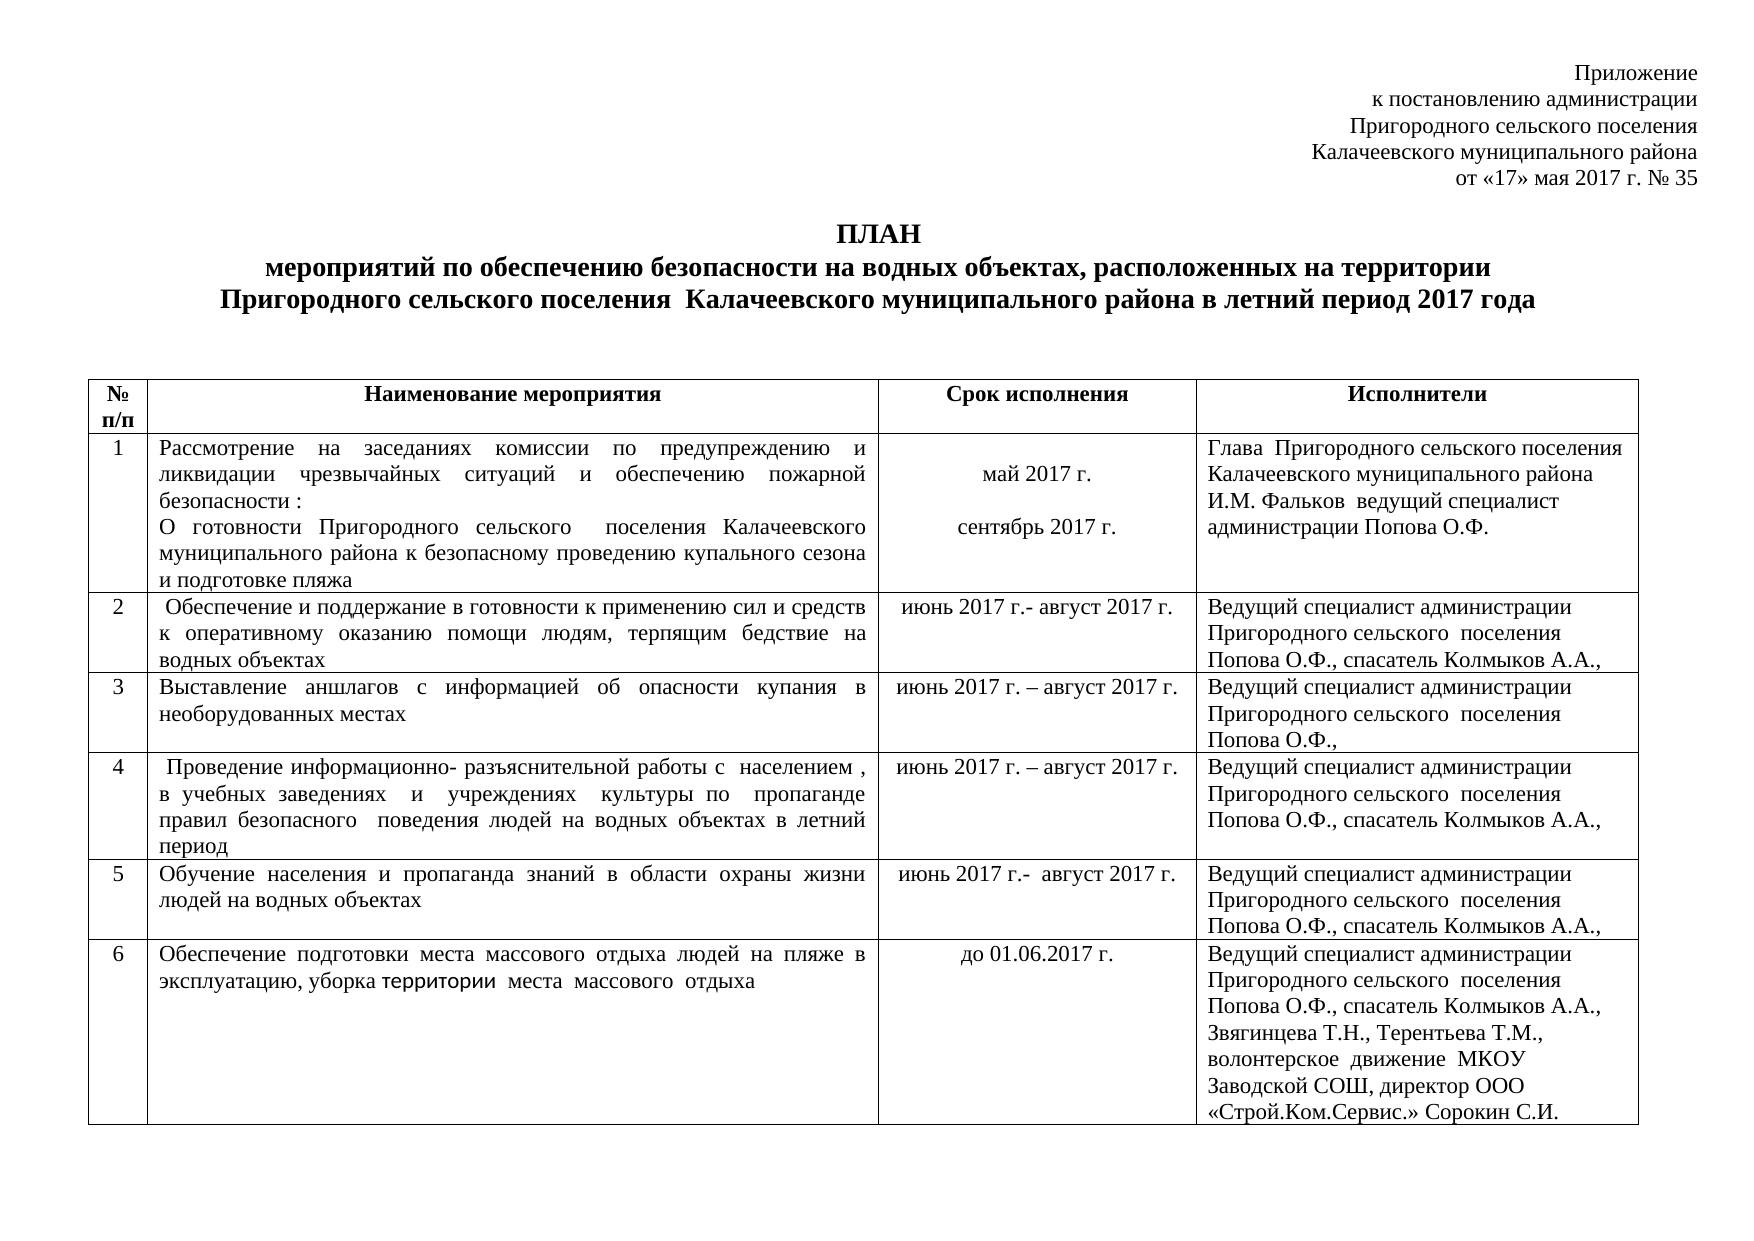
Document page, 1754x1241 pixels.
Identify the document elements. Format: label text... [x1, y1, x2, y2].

text мероприятий по обеспечению безопасности на водных объектах, расположенных на территории [59, 249, 1698, 282]
table_cell Обеспечение и поддержание в готовности к применению сил и средств к оперативному оказанию помощи людям, терпящим бедствие на водных объектах [148, 593, 878, 672]
text Пригородного сельского поселения [59, 112, 1698, 138]
table_header Наименование мероприятия [148, 380, 878, 433]
text к постановлению администрации [59, 85, 1698, 112]
table_cell май 2017 г. сентябрь 2017 г. [879, 434, 1196, 592]
text Приложение [59, 59, 1698, 85]
table_cell 6 [89, 940, 147, 1124]
table_cell Ведущий специалист администрации Пригородного сельского поселения Попова О.Ф., спасатель Колмыков А.А., Звягинцева Т.Н., Терентьева Т.М., волонтерское движение МКОУ Заводской СОШ, директор ООО «Строй.Ком.Сервис.» Сорокин С.И. [1197, 940, 1638, 1124]
table_cell Обучение населения и пропаганда знаний в области охраны жизни людей на водных объектах [148, 860, 878, 939]
table_cell 1 [89, 434, 147, 592]
text Калачеевского муниципального района [59, 138, 1698, 164]
table_cell июнь 2017 г. – август 2017 г. [879, 753, 1196, 859]
table_cell июнь 2017 г.- август 2017 г. [879, 860, 1196, 939]
table_cell 4 [89, 753, 147, 859]
table_cell 3 [89, 673, 147, 752]
table_cell 2 [89, 593, 147, 672]
table_cell Рассмотрение на заседаниях комиссии по предупреждению и ликвидации чрезвычайных ситуаций и обеспечению пожарной безопасности : О готовности Пригородного сельского поселения Калачеевского муниципального района к безопасному проведению купального сезона и подготовке пляжа [148, 434, 878, 592]
table_cell Проведение информационно- разъяснительной работы с населением , в учебных заведениях и учреждениях культуры по пропаганде правил безопасного поведения людей на водных объектах в летний период [148, 753, 878, 859]
table_header № п/п [89, 380, 147, 433]
table_header Срок исполнения [879, 380, 1196, 433]
table_cell июнь 2017 г. – август 2017 г. [879, 673, 1196, 752]
table_cell Выставление аншлагов с информацией об опасности купания в необорудованных местах [148, 673, 878, 752]
text ПЛАН [59, 217, 1698, 249]
table_header Исполнители [1197, 380, 1638, 433]
table_cell июнь 2017 г.- август 2017 г. [879, 593, 1196, 672]
table_cell Ведущий специалист администрации Пригородного сельского поселения Попова О.Ф., [1197, 673, 1638, 752]
table_cell Обеспечение подготовки места массового отдыха людей на пляже в эксплуатацию, уборка территории места массового отдыха [148, 940, 878, 1124]
table_cell 5 [89, 860, 147, 939]
text Пригородного сельского поселения Калачеевского муниципального района в летний период 2017 года [59, 282, 1698, 314]
table_cell Глава Пригородного сельского поселения Калачеевского муниципального района И.М. Фальков ведущий специалист администрации Попова О.Ф. [1197, 434, 1638, 592]
text от «17» мая 2017 г. № 35 [59, 164, 1698, 191]
table_cell до 01.06.2017 г. [879, 940, 1196, 1124]
table_cell Ведущий специалист администрации Пригородного сельского поселения Попова О.Ф., спасатель Колмыков А.А., [1197, 593, 1638, 672]
table_cell Ведущий специалист администрации Пригородного сельского поселения Попова О.Ф., спасатель Колмыков А.А., [1197, 860, 1638, 939]
table_cell Ведущий специалист администрации Пригородного сельского поселения Попова О.Ф., спасатель Колмыков А.А., [1197, 753, 1638, 859]
